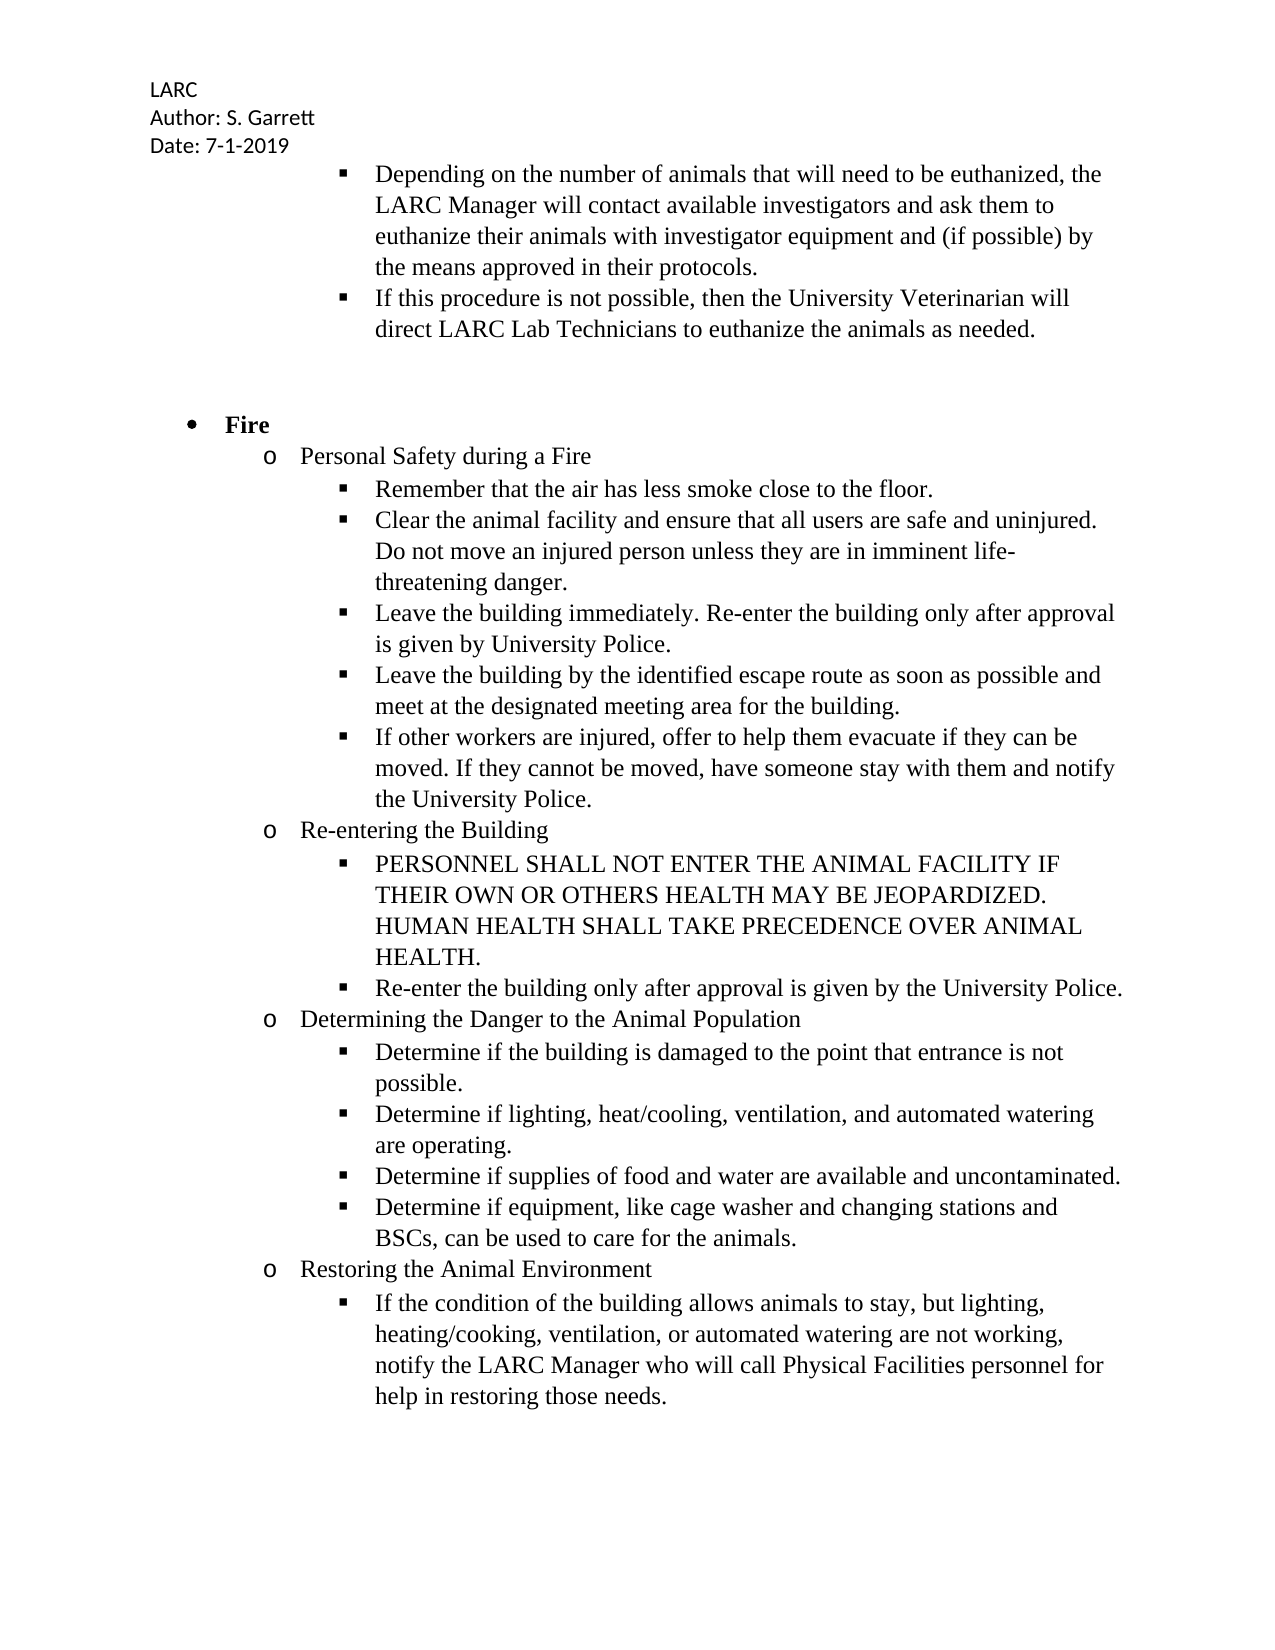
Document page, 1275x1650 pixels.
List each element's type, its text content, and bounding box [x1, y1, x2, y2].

list Leave the building immediately. Re-enter the building only after approval is given by University Police. [337, 598, 1125, 658]
list Re-entering the Building [262, 815, 1125, 846]
list Clear the animal facility and ensure that all users are safe and uninjured. Do not move an injured person unless they are in imminent life-threatening danger. [337, 505, 1125, 596]
list Personal Safety during a Fire [262, 441, 1125, 472]
list Fire [187, 410, 1125, 438]
list Re-enter the building only after approval is given by the University Police. [337, 973, 1125, 1002]
list Depending on the number of animals that will need to be euthanized, the LARC Manager will contact available investigators and ask them to euthanize their animals with investigator equipment and (if possible) by the means approved in their protocols. [337, 159, 1125, 281]
list Determine if supplies of food and water are available and uncontaminated. [337, 1161, 1125, 1190]
list Restoring the Animal Environment [262, 1254, 1125, 1285]
list If this procedure is not possible, then the University Veterinarian will direct LARC Lab Technicians to euthanize the animals as needed. [337, 283, 1125, 343]
list If the condition of the building allows animals to stay, but lighting, heating/cooking, ventilation, or automated watering are not working, notify the LARC Manager who will call Physical Facilities personnel for help in restoring those needs. [337, 1288, 1125, 1409]
list Determine if lighting, heat/cooling, ventilation, and automated watering are operating. [337, 1099, 1125, 1159]
list PERSONNEL SHALL NOT ENTER THE ANIMAL FACILITY IF THEIR OWN OR OTHERS HEALTH MAY BE JEOPARDIZED. HUMAN HEALTH SHALL TAKE PRECEDENCE OVER ANIMAL HEALTH. [337, 849, 1125, 971]
list Remember that the air has less smoke close to the floor. [337, 474, 1125, 503]
list Determine if equipment, like cage washer and changing stations and BSCs, can be used to care for the animals. [337, 1192, 1125, 1252]
list Determining the Danger to the Animal Population [262, 1004, 1125, 1035]
list Determine if the building is damaged to the point that entrance is not possible. [337, 1037, 1125, 1097]
list If other workers are injured, offer to help them evacuate if they can be moved. If they cannot be moved, have someone stay with them and notify the University Police. [337, 722, 1125, 813]
list Leave the building by the identified escape route as soon as possible and meet at the designated meeting area for the building. [337, 660, 1125, 720]
